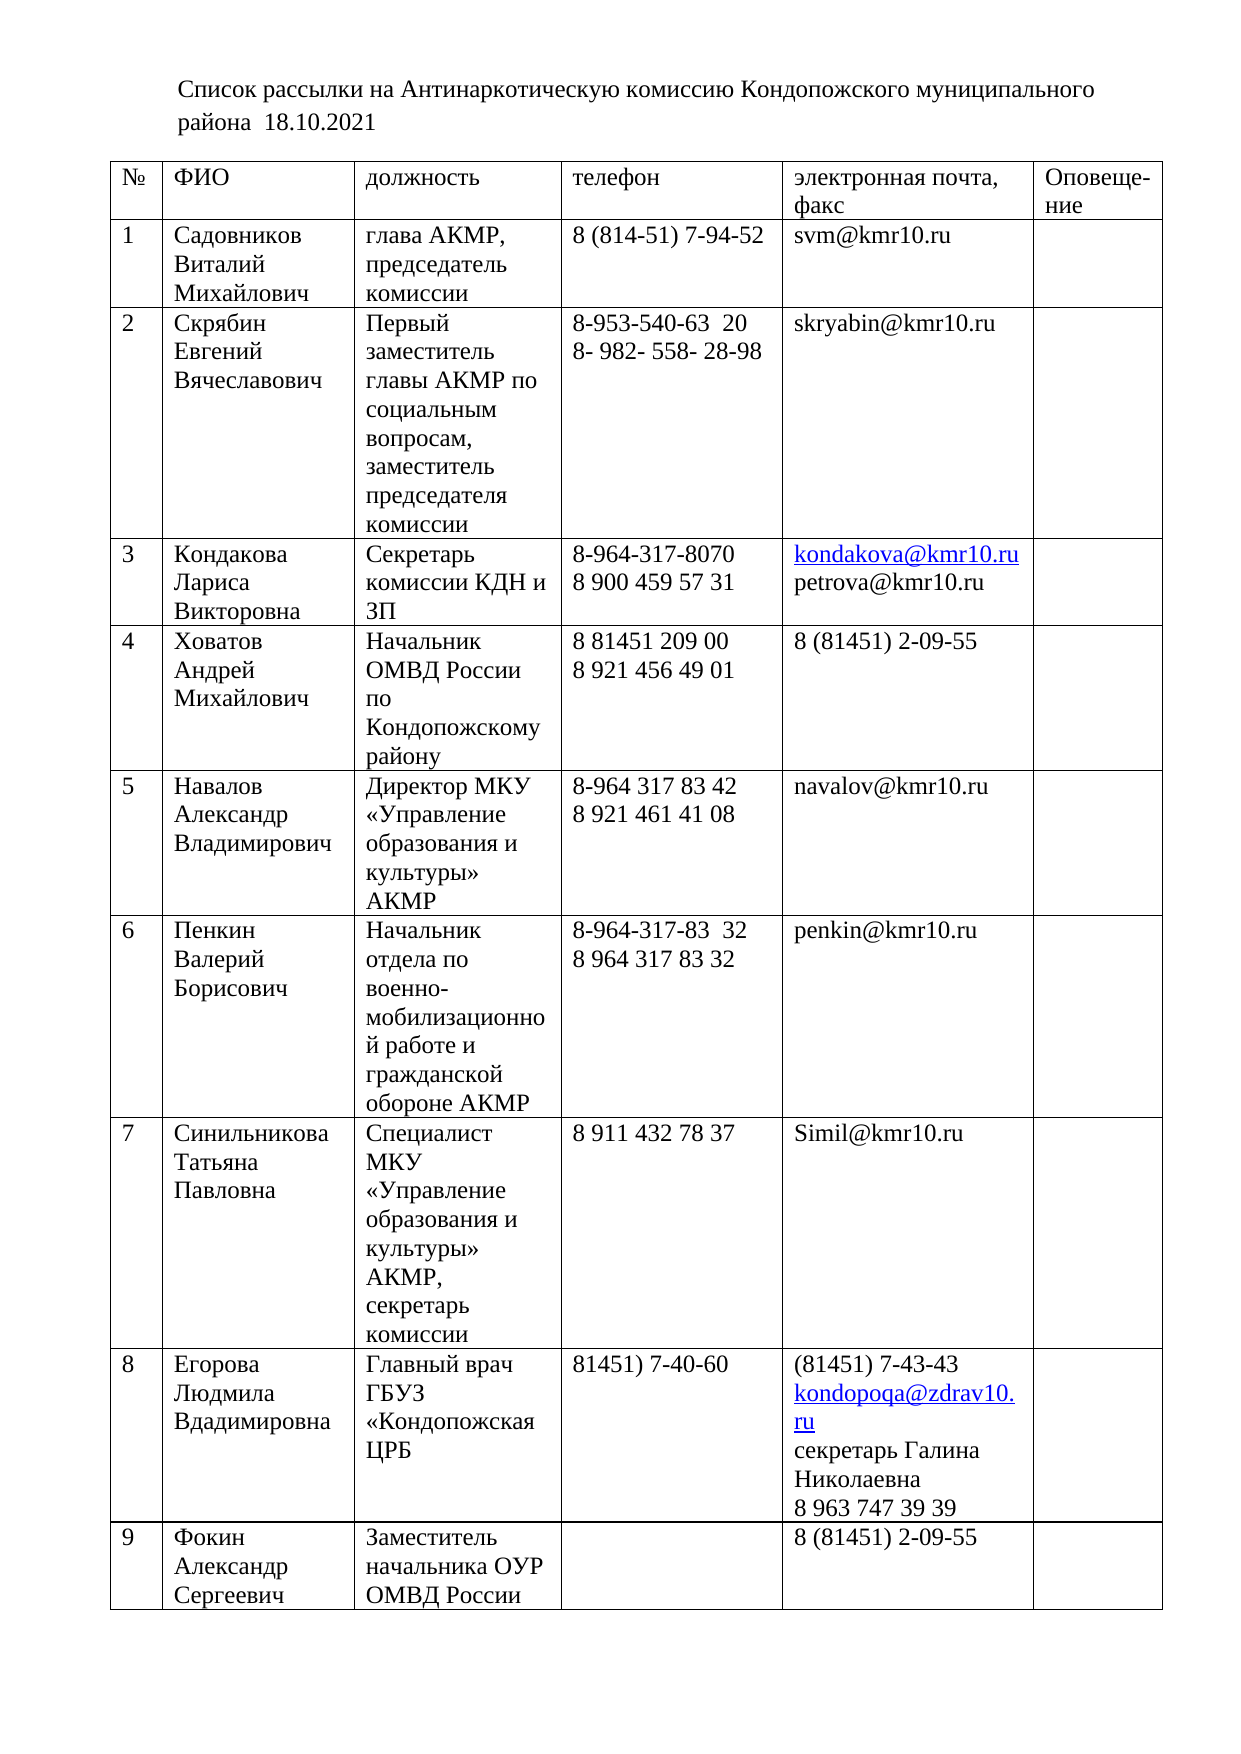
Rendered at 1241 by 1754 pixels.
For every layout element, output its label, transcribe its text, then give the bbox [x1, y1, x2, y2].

table_cell skryabin@kmr10.ru [783, 308, 1033, 538]
table_header № [111, 162, 162, 219]
table_cell 8-953-540-63 20 8- 982- 558- 28-98 [562, 308, 782, 538]
table_cell [1034, 626, 1162, 770]
table_cell svm@kmr10.ru [783, 220, 1033, 307]
table_cell [1034, 1349, 1162, 1521]
table_cell 5 [111, 771, 162, 914]
table_cell Кондакова Лариса Викторовна [163, 539, 354, 625]
table_cell Первый заместитель главы АКМР по социальным вопросам, заместитель председателя комиссии [355, 308, 561, 538]
table_cell (81451) 7-43-43 kondopoqa@zdrav10.ru секретарь Галина Николаевна 8 963 747 39 39 [783, 1349, 1033, 1521]
table_cell Секретарь комиссии КДН и ЗП [355, 539, 561, 625]
table_cell 7 [111, 1118, 162, 1348]
table_cell 8-964-317-83 32 8 964 317 83 32 [562, 916, 782, 1117]
table_cell Скрябин Евгений Вячеславович [163, 308, 354, 538]
table_cell 6 [111, 916, 162, 1117]
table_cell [355, 1523, 561, 1609]
table_cell [1034, 308, 1162, 538]
table_cell [562, 1523, 782, 1609]
table_cell 8-964-317-8070 8 900 459 57 31 [562, 539, 782, 625]
table_cell 8 (81451) 2-09-55 [783, 626, 1033, 770]
table_cell 2 [111, 308, 162, 538]
table_cell navalov@kmr10.ru [783, 771, 1033, 914]
table_cell Ховатов Андрей Михайлович [163, 626, 354, 770]
table_header электронная почта, факс [783, 162, 1033, 219]
table_cell [1034, 539, 1162, 625]
table_cell Simil@kmr10.ru [783, 1118, 1033, 1348]
table_cell 9 [111, 1523, 162, 1609]
table_cell Директор МКУ «Управление образования и культуры» АКМР [355, 771, 561, 914]
table_cell Егорова Людмила Вдадимировна [163, 1349, 354, 1521]
table_cell 3 [111, 539, 162, 625]
table_cell [1034, 1523, 1162, 1609]
table_cell Садовников Виталий Михайлович [163, 220, 354, 307]
text Список рассылки на Антинаркотическую комиссию Кондопожского муниципального района 18.10.2021 [177, 74, 1152, 136]
table_cell глава АКМР, председатель комиссии [355, 220, 561, 307]
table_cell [163, 1523, 354, 1609]
table_cell 8 (81451) 2-09-55 [783, 1523, 1033, 1609]
table_cell penkin@kmr10.ru [783, 916, 1033, 1117]
table_header должность [355, 162, 561, 219]
table_cell Синильникова Татьяна Павловна [163, 1118, 354, 1348]
table_cell 8 (814-51) 7-94-52 [562, 220, 782, 307]
table_cell 8 [111, 1349, 162, 1521]
table_cell Начальник ОМВД России по Кондопожскому району [355, 626, 561, 770]
table_cell Начальник отдела по военно-мобилизационной работе и гражданской обороне АКМР [355, 916, 561, 1117]
table_cell 4 [111, 626, 162, 770]
table_cell 81451) 7-40-60 [562, 1349, 782, 1521]
table_cell [1034, 771, 1162, 914]
table_cell 1 [111, 220, 162, 307]
table_cell [1034, 1118, 1162, 1348]
table_cell 8 911 432 78 37 [562, 1118, 782, 1348]
table_cell 8-964 317 83 42 8 921 461 41 08 [562, 771, 782, 914]
table_cell [1034, 220, 1162, 307]
table_cell Пенкин Валерий Борисович [163, 916, 354, 1117]
table_cell Специалист МКУ «Управление образования и культуры» АКМР, секретарь комиссии [355, 1118, 561, 1348]
table_cell Навалов Александр Владимирович [163, 771, 354, 914]
table_cell [1034, 916, 1162, 1117]
table_header телефон [562, 162, 782, 219]
table_header ФИО [163, 162, 354, 219]
table_cell 8 81451 209 00 8 921 456 49 01 [562, 626, 782, 770]
table_header Оповеще- ние [1034, 162, 1162, 219]
table_cell Главный врач ГБУЗ «Кондопожская ЦРБ [355, 1349, 561, 1521]
table_cell kondakova@kmr10.ru petrova@kmr10.ru [783, 539, 1033, 625]
